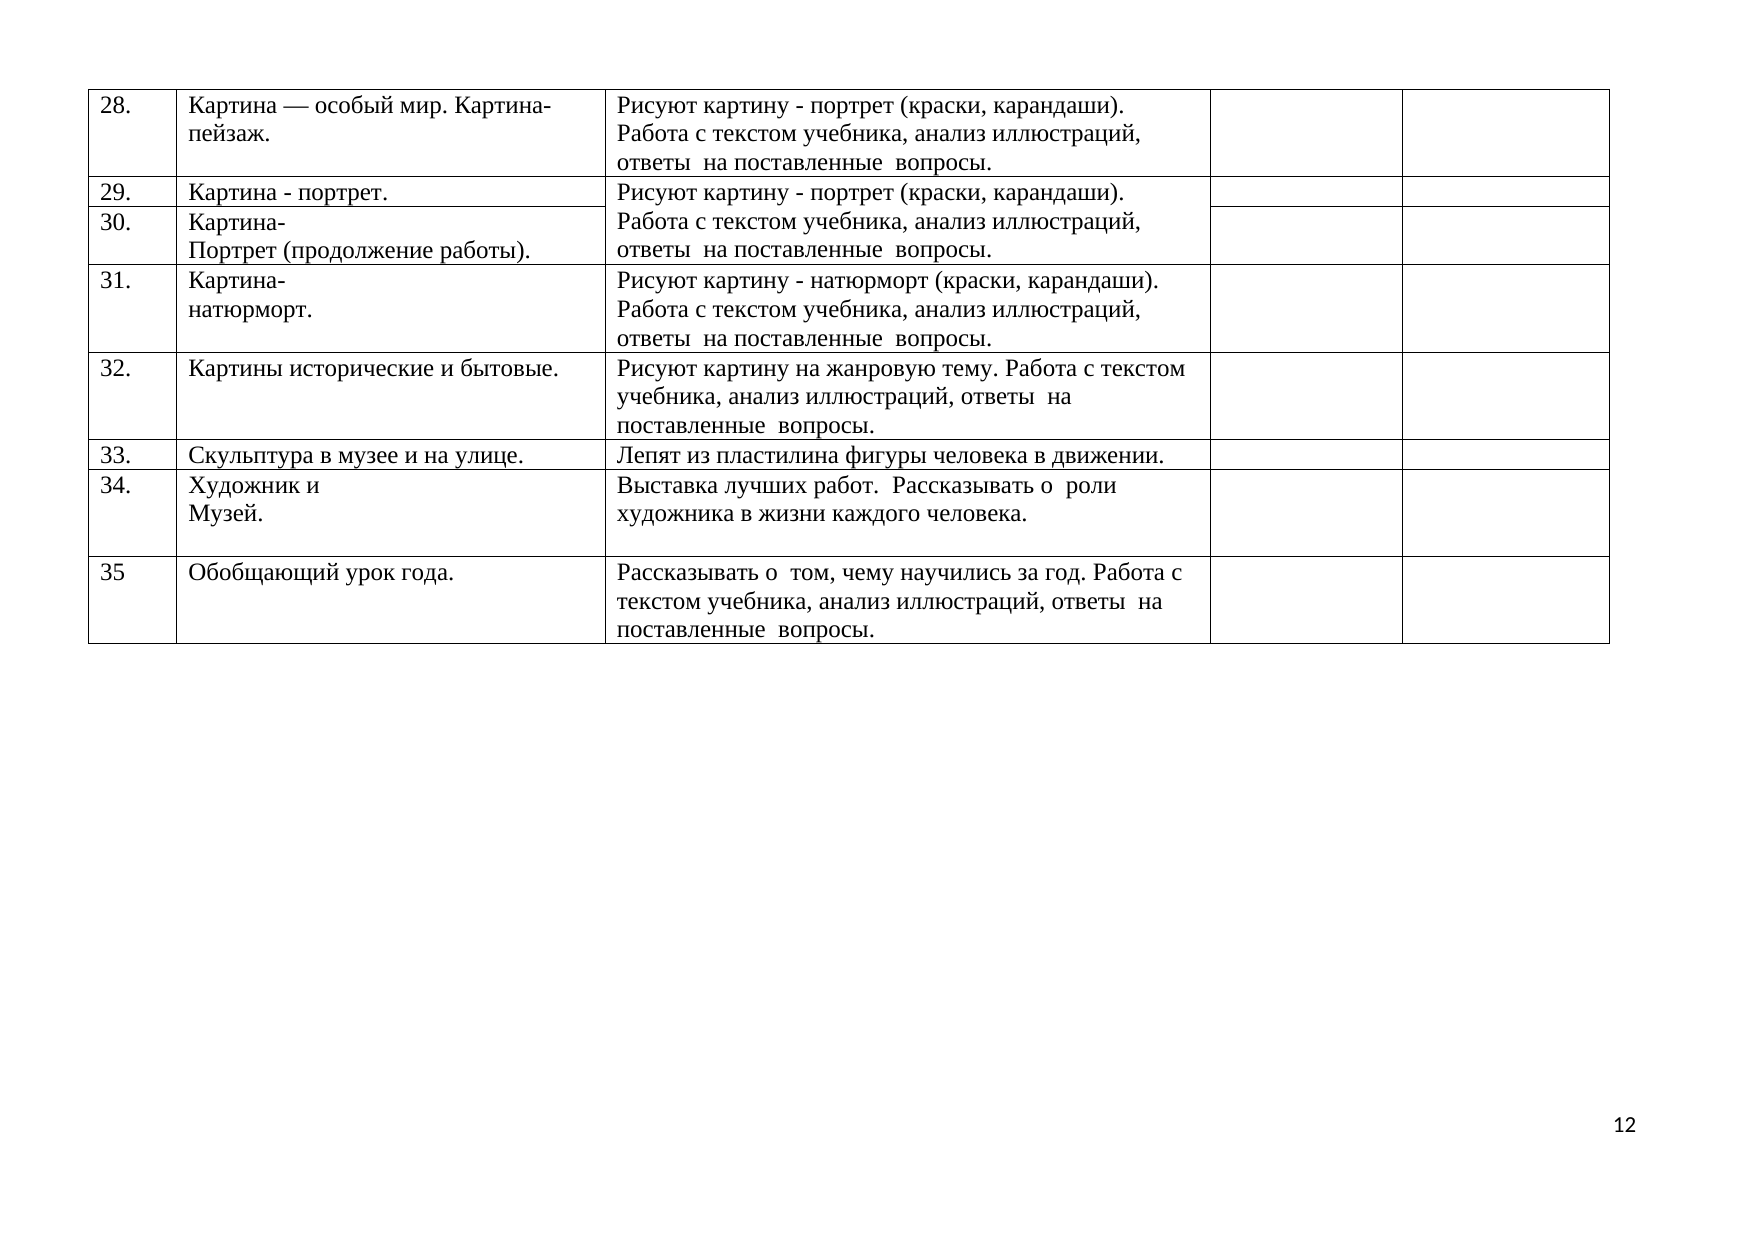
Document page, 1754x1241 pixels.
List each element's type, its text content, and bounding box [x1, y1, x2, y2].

table_cell Картина - портрет. [177, 177, 605, 206]
table_cell 34. [89, 470, 176, 556]
table_cell [1403, 557, 1609, 643]
table_cell [1403, 440, 1609, 469]
table_cell [1403, 177, 1609, 206]
table_cell Рисуют картину - портрет (краски, карандаши). Работа с текстом учебника, анализ иллюстраций, ответы на поставленные вопросы. [606, 90, 1210, 176]
table_cell [1211, 470, 1402, 556]
table_cell Рассказывать о том, чему научились за год. Работа с текстом учебника, анализ иллюстраций, ответы на поставленные вопросы. [606, 557, 1210, 643]
table_cell Обобщающий урок года. [177, 557, 605, 643]
table_cell [1403, 353, 1609, 439]
table_cell Рисуют картину - портрет (краски, карандаши). Работа с текстом учебника, анализ иллюстраций, ответы на поставленные вопросы. [606, 177, 1210, 264]
table_cell Рисуют картину - натюрморт (краски, карандаши). Работа с текстом учебника, анализ иллюстраций, ответы на поставленные вопросы. [606, 265, 1210, 352]
table_cell [1403, 470, 1609, 556]
table_cell 35 [89, 557, 176, 643]
table_cell Рисуют картину на жанровую тему. Работа с текстом учебника, анализ иллюстраций, ответы на поставленные вопросы. [606, 353, 1210, 439]
table_cell [1403, 90, 1609, 176]
table_cell 30. [89, 207, 176, 264]
table_cell Лепят из пластилина фигуры человека в движении. [606, 440, 1210, 469]
table_cell Скульптура в музее и на улице. [177, 440, 605, 469]
table_cell [1403, 265, 1609, 352]
table_cell Картина- натюрморт. [177, 265, 605, 352]
table_cell [1211, 177, 1402, 206]
table_cell 33. [89, 440, 176, 469]
table_cell [1403, 207, 1609, 264]
table_cell [1211, 265, 1402, 352]
table_cell [1211, 207, 1402, 264]
table_cell [1211, 557, 1402, 643]
table_cell Выставка лучших работ. Рассказывать о роли художника в жизни каждого человека. [606, 470, 1210, 556]
table_cell 28. [89, 90, 176, 176]
table_cell [1211, 353, 1402, 439]
table_cell Художник и Музей. [177, 470, 605, 556]
table_cell [1211, 440, 1402, 469]
table_cell Картины исторические и бытовые. [177, 353, 605, 439]
table_cell Картина — особый мир. Картина- пейзаж. [177, 90, 605, 176]
table_cell [1211, 90, 1402, 176]
table_cell 31. [89, 265, 176, 352]
table_cell Картина- Портрет (продолжение работы). [177, 207, 605, 264]
table_cell 32. [89, 353, 176, 439]
table_cell 29. [89, 177, 176, 206]
